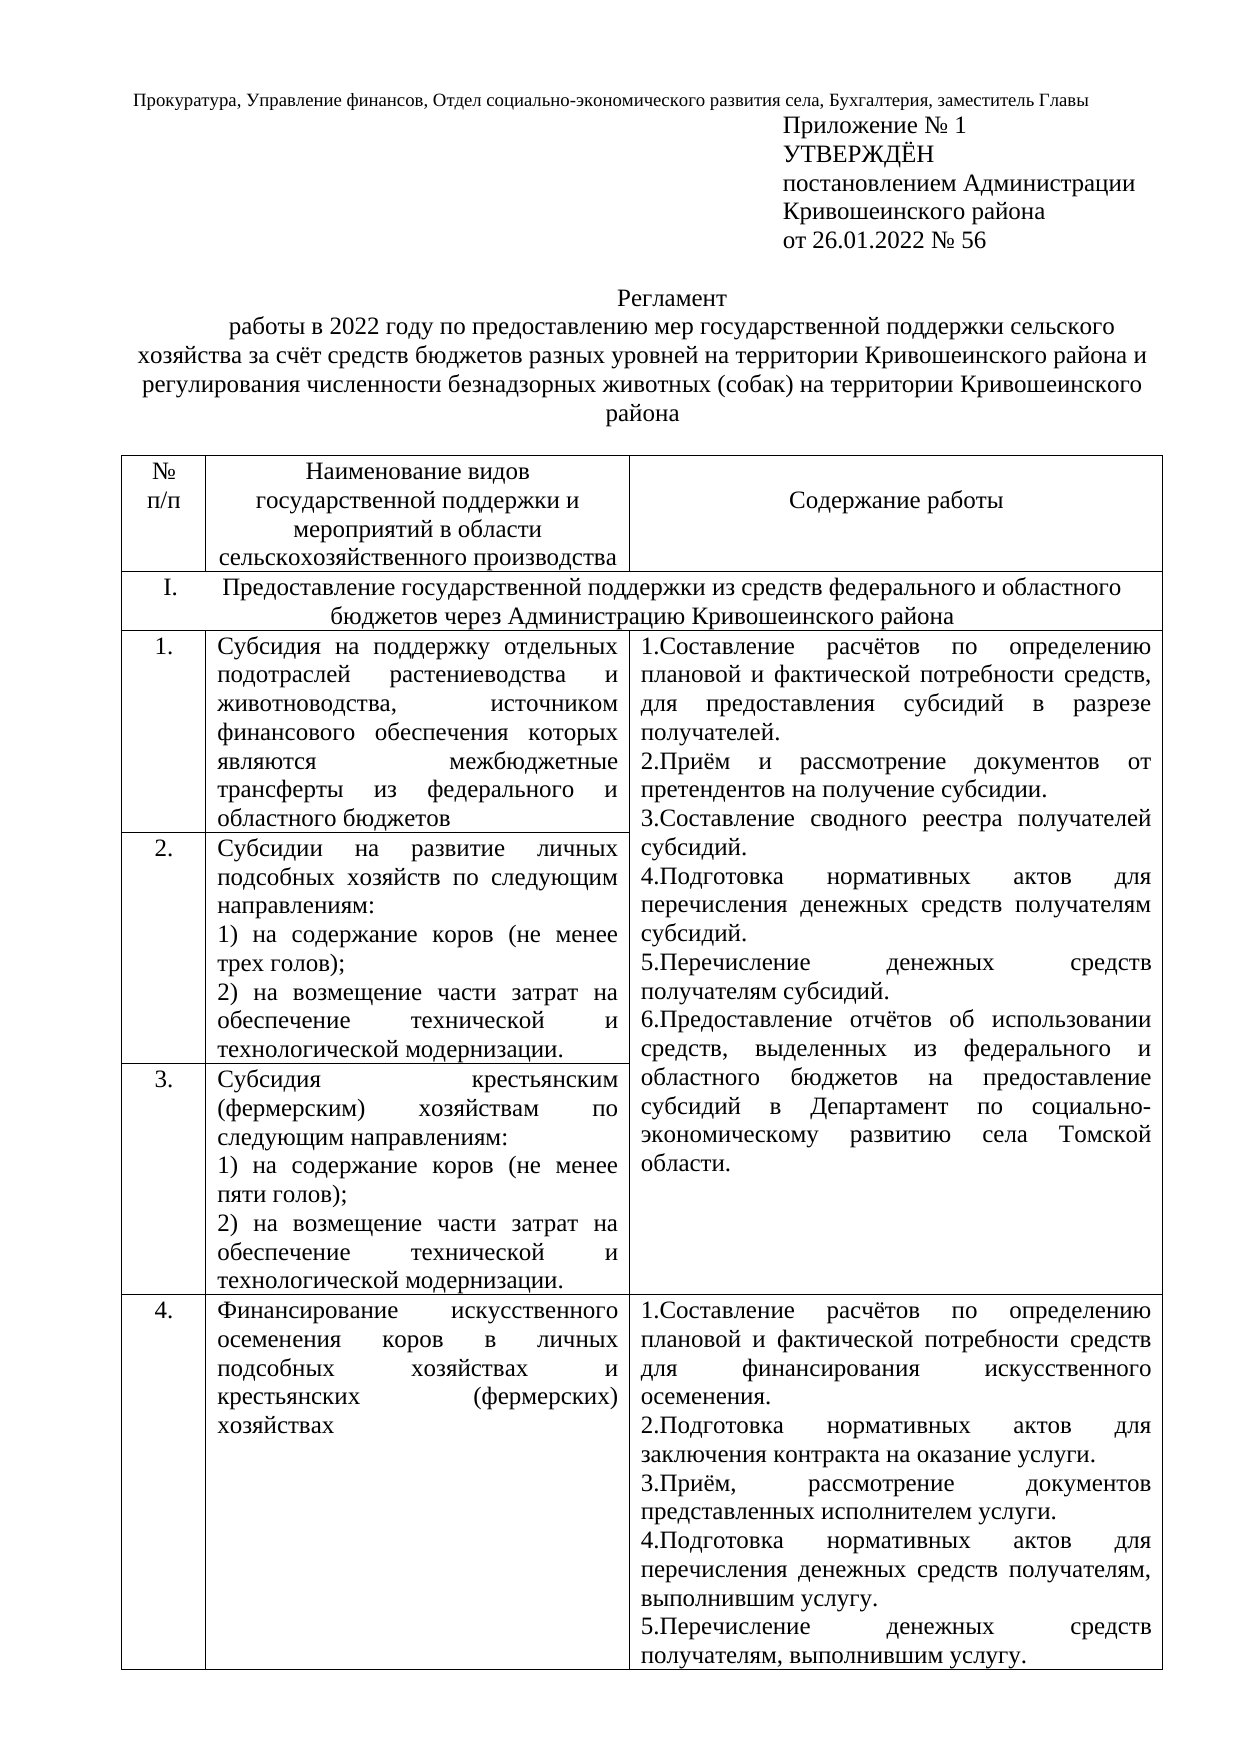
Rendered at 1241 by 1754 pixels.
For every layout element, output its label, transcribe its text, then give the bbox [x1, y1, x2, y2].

table_cell Предоставление государственной поддержки из средств федерального и областного бюджетов через Администрацию Кривошеинского района [122, 572, 1162, 630]
text Регламент [133, 283, 1152, 311]
table_cell 1.Составление расчётов по определению плановой и фактической потребности средств, для предоставления субсидий в разрезе получателей. 2.Приём и рассмотрение документов от претендентов на получение субсидии. 3.Составление сводного реестра получателей субсидий. 4.Подготовка нормативных актов для перечисления денежных средств получателям субсидий. 5.Перечисление денежных средств получателям субсидий. 6.Предоставление отчётов об использовании средств, выделенных из федерального и областного бюджетов на предоставление субсидий в Департамент по социально-экономическому развитию села Томской области. [630, 631, 1162, 1294]
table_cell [206, 1295, 629, 1669]
table_cell 4. [122, 1295, 205, 1669]
table_header № п/п [122, 456, 205, 571]
table_header Наименование видов государственной поддержки и мероприятий в области сельскохозяйственного производства [206, 456, 629, 571]
table_cell 2. [122, 833, 205, 1063]
table_cell 1. [122, 631, 205, 832]
table_cell Субсидия на поддержку отдельных подотраслей растениеводства и животноводства, источником финансового обеспечения которых являются межбюджетные трансферты из федерального и областного бюджетов [206, 631, 629, 832]
text УТВЕРЖДЁН [723, 139, 1152, 168]
table_cell Субсидии на развитие личных подсобных хозяйств по следующим направлениям: 1) на содержание коров (не менее трех голов); 2) на возмещение части затрат на обеспечение технической и технологической модернизации. [206, 833, 629, 1063]
text от 26.01.2022 № 56 [723, 225, 1152, 254]
table_header Содержание работы [630, 456, 1162, 571]
text Прокуратура, Управление финансов, Отдел социально-экономического развития села, Бухгалтерия, заместитель Главы [133, 89, 1152, 110]
table_cell Субсидия крестьянским (фермерским) хозяйствам по следующим направлениям: 1) на содержание коров (не менее пяти голов); 2) на возмещение части затрат на обеспечение технической и технологической модернизации. [206, 1064, 629, 1294]
text Приложение № 1 [723, 110, 1152, 139]
table_cell 3. [122, 1064, 205, 1294]
text работы в 2022 году по предоставлению мер государственной поддержки сельского хозяйства за счёт средств бюджетов разных уровней на территории Кривошеинского района и регулирования численности безнадзорных животных (собак) на территории Кривошеинского района [133, 311, 1152, 426]
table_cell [630, 1295, 1162, 1669]
text Кривошеинского района [723, 196, 1152, 225]
text постановлением Администрации [723, 168, 1152, 196]
